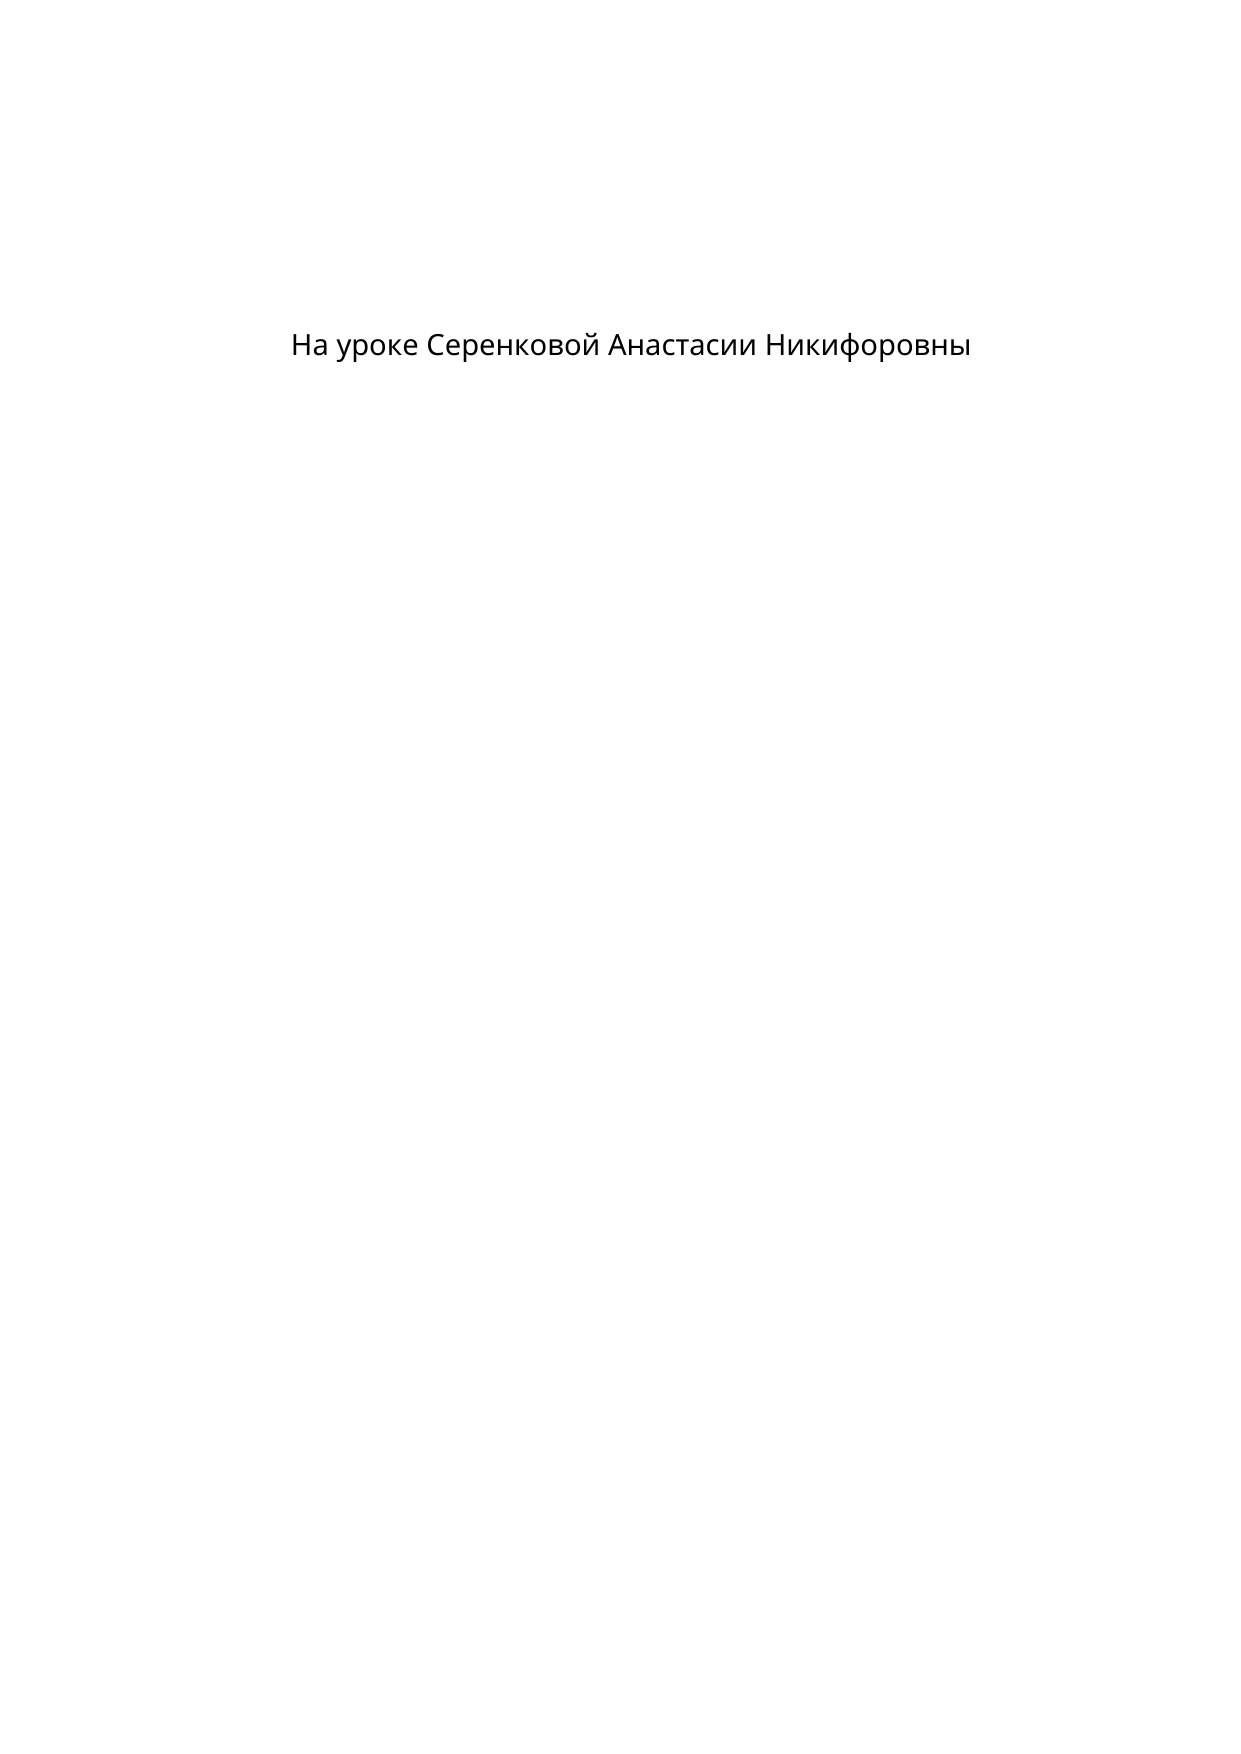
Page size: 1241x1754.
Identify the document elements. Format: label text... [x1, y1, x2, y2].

text На уроке Серенковой Анастасии Никифоровны [177, 325, 1152, 364]
